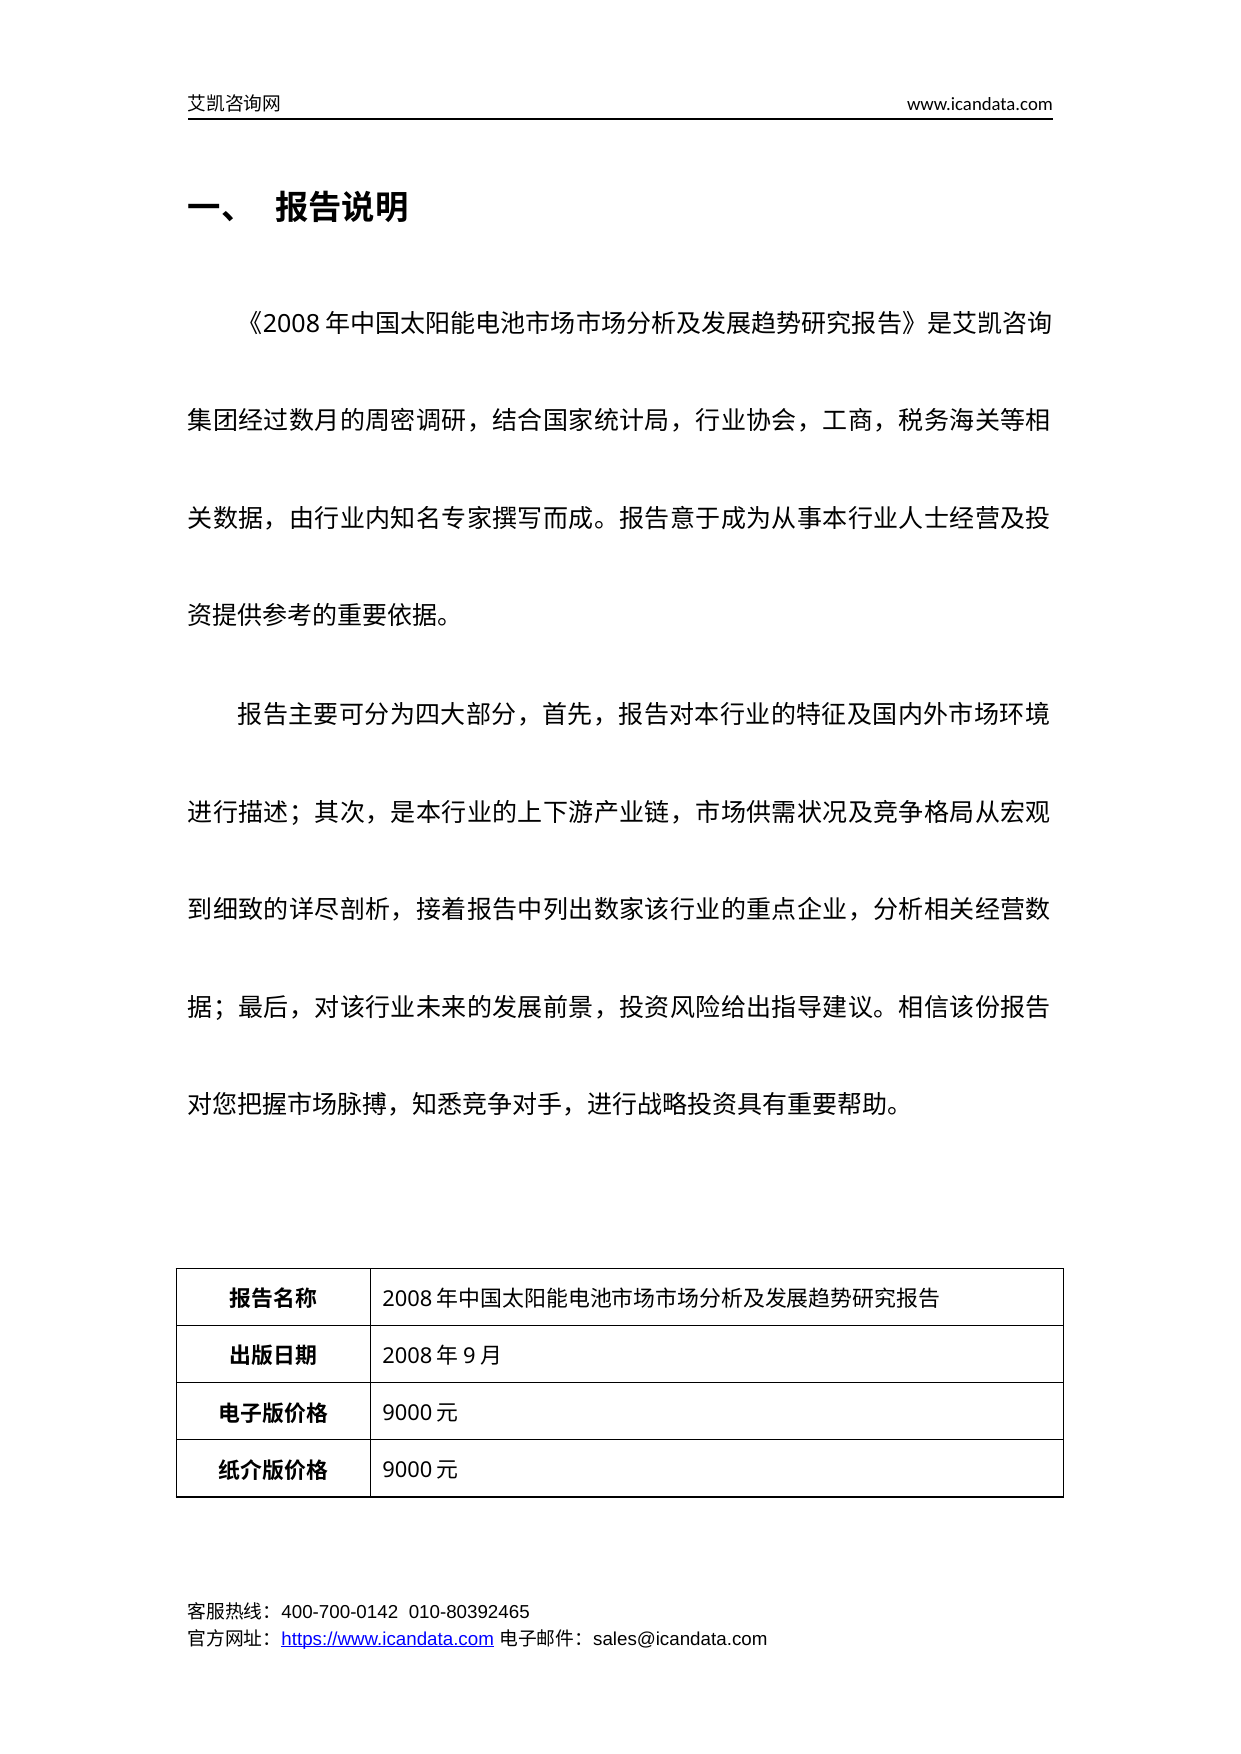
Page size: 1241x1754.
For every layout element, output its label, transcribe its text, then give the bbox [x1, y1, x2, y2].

text 《2008年中国太阳能电池市场市场分析及发展趋势研究报告》是艾凯咨询集团经过数月的周密调研，结合国家统计局，行业协会，工商，税务海关等相关数据，由行业内知名专家撰写而成。报告意于成为从事本行业人士经营及投资提供参考的重要依据。 [187, 289, 1053, 646]
table_cell 纸介版价格 [177, 1440, 370, 1496]
subtitle 报告说明 [187, 172, 1053, 237]
table_header 报告名称 [177, 1269, 370, 1325]
table_cell 电子版价格 [177, 1383, 370, 1439]
table_cell 9000元 [371, 1383, 1063, 1439]
text 报告主要可分为四大部分，首先，报告对本行业的特征及国内外市场环境进行描述；其次，是本行业的上下游产业链，市场供需状况及竞争格局从宏观到细致的详尽剖析，接着报告中列出数家该行业的重点企业，分析相关经营数据；最后，对该行业未来的发展前景，投资风险给出指导建议。相信该份报告对您把握市场脉搏，知悉竞争对手，进行战略投资具有重要帮助。 [187, 681, 1053, 1136]
table_cell 出版日期 [177, 1326, 370, 1382]
table_cell 2008年9月 [371, 1326, 1063, 1382]
table_header 2008年中国太阳能电池市场市场分析及发展趋势研究报告 [371, 1269, 1063, 1325]
table_cell 9000元 [371, 1440, 1063, 1496]
